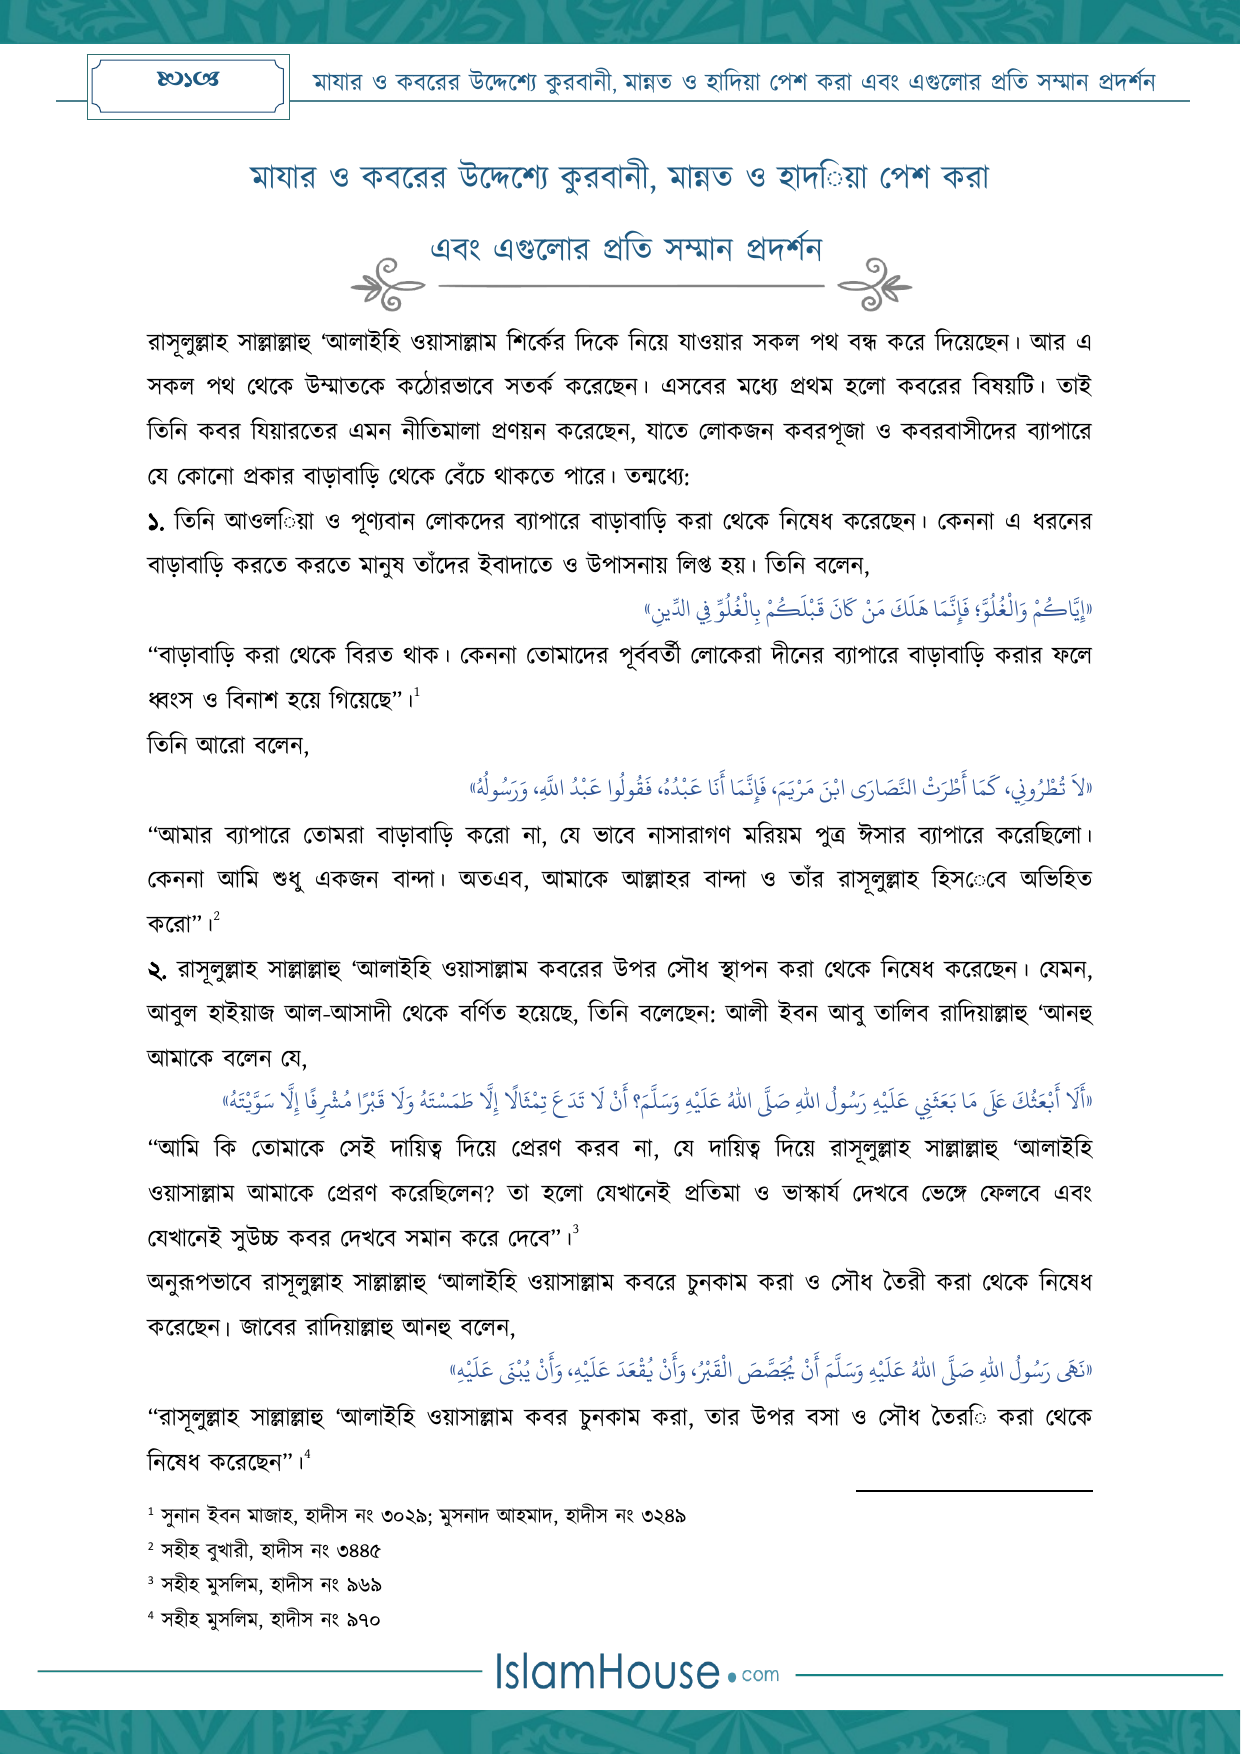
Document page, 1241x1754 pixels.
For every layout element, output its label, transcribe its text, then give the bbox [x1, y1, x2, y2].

text তিনি আরো বলেন, [148, 723, 1092, 764]
text “বাড়াবাড়ি করা থেকে বিরত থাক। কেননা তোমাদের পূর্ববর্তী লোকেরা দীনের ব্যাপারে বাড়াবাড়ি করার ফলে ধ্বংস ও বিনাশ হয়ে গিয়েছে”। [148, 633, 1092, 719]
text অনুরূপভাবে রাসূলুল্লাহ সাল্লাল্লাহু ‘আলাইহি ওয়াসাল্লাম কবরে চুনকাম করা ও সৌধ তৈরী করা থেকে নিষেধ করেছেন। জাবের রাদিয়াল্লাহু আনহু বলেন, [148, 1260, 1092, 1346]
picture [0, 1710, 1241, 1754]
text মাযার ও কবরের উদ্দেশ্যে কুরবানী, মান্নত ও হাদিয়া পেশ করা [148, 148, 1092, 203]
text ১. তিনি আওলিয়া ও পূণ্যবান লোকদের ব্যাপারে বাড়াবাড়ি করা থেকে নিষেধ করেছেন। কেননা এ ধরনের বাড়াবাড়ি করতে করতে মানুষ তাঁদের ইবাদাতে ও উপাসনায় লিপ্ত হয়। তিনি বলেন, [148, 498, 1092, 584]
picture [0, 0, 1240, 44]
picture [28, 1645, 483, 1692]
text «إِيَّاكُمْ وَالْغُلُوَّ؛ فَإِنَّمَا هَلَكَ مَنْ كَانَ قَبْلَكُمْ بِالْغُلُوِّ فِي الدِّينِ» [148, 588, 1092, 630]
text “আমার ব্যাপারে তোমরা বাড়াবাড়ি করো না, যে ভাবে নাসারাগণ মরিয়ম পুত্র ঈসার ব্যাপারে করেছিলো। কেননা আমি শুধু একজন বান্দা। অতএব, আমাকে আল্লাহর বান্দা ও তাঁর রাসূলুল্লাহ হিসেবে অভিহিত করো”। [148, 813, 1092, 943]
text রাসূলুল্লাহ সাল্লাল্লাহু ‘আলাইহি ওয়াসাল্লাম শির্কের দিকে নিয়ে যাওয়ার সকল পথ বন্ধ করে দিয়েছেন। আর এ সকল পথ থেকে উম্মাতকে কঠোরভাবে সতর্ক করেছেন। এসবের মধ্যে প্রথম হলো কবরের বিষয়টি। তাই তিনি কবর যিয়ারতের এমন নীতিমালা প্রণয়ন করেছেন, যাতে লোকজন কবরপূজা ও কবরবাসীদের ব্যাপারে যে কোনো প্রকার বাড়াবাড়ি থেকে বেঁচে থাকতে পারে। তন্মধ্যে: [148, 320, 1092, 495]
text “রাসূলুল্লাহ সাল্লাল্লাহু ‘আলাইহি ওয়াসাল্লাম কবর চুনকাম করা, তার উপর বসা ও সৌধ তৈরি করা থেকে নিষেধ করেছেন”। [148, 1395, 1092, 1481]
text «لاَ تُطْرُونِي، كَمَا أَطْرَتْ النَّصَارَى ابْنَ مَرْيَمَ، فَإِنَّمَا أَنَا عَبْدُهُ، فَقُولُوا عَبْدُ اللَّهِ، وَرَسُولُهُ» [148, 767, 1092, 809]
text “আমি কি তোমাকে সেই দায়িত্ব দিয়ে প্রেরণ করব না, যে দায়িত্ব দিয়ে রাসূলুল্লাহ সাল্লাল্লাহু ‘আলাইহি ওয়াসাল্লাম আমাকে প্রেরণ করেছিলেন? তা হলো যেখানেই প্রতিমা ও ভাস্কার্য দেখবে ভেঙ্গে ফেলবে এবং যেখানেই সুউচ্চ কবর দেখবে সমান করে দেবে”। [148, 1126, 1092, 1257]
text এবং এগুলোর প্রতি সম্মান প্রদর্শন [148, 220, 1092, 275]
text «نَهَى رَسُولُ اللهِ صَلَّى اللهُ عَلَيْهِ وَسَلَّمَ أَنْ يُجَصَّصَ الْقَبْرُ، وَأَنْ يُقْعَدَ عَلَيْهِ، وَأَنْ يُبْنَى عَلَيْهِ» [148, 1350, 1092, 1392]
text «أَلَا أَبْعَثُكَ عَلَى مَا بَعَثَنِي عَلَيْهِ رَسُولُ اللهِ صَلَّى اللهُ عَلَيْهِ وَسَلَّمَ؟ أَنْ لَا تَدَعَ تِمْثَالًا إِلَّا طَمَسْتَهُ وَلَا قَبْرًا مُشْرِفًا إِلَّا سَوَّيْتَهُ» [148, 1081, 1092, 1123]
picture [487, 1646, 1224, 1698]
text ২. রাসূলুল্লাহ সাল্লাল্লাহু ‘আলাইহি ওয়াসাল্লাম কবরের উপর সৌধ স্থাপন করা থেকে নিষেধ করেছেন। যেমন, আবুল হাইয়াজ আল-আসাদী থেকে বর্ণিত হয়েছে, তিনি বলেছেন: আলী ইবন আবু তালিব রাদিয়াল্লাহু ‘আনহু আমাকে বলেন যে, [148, 947, 1092, 1078]
